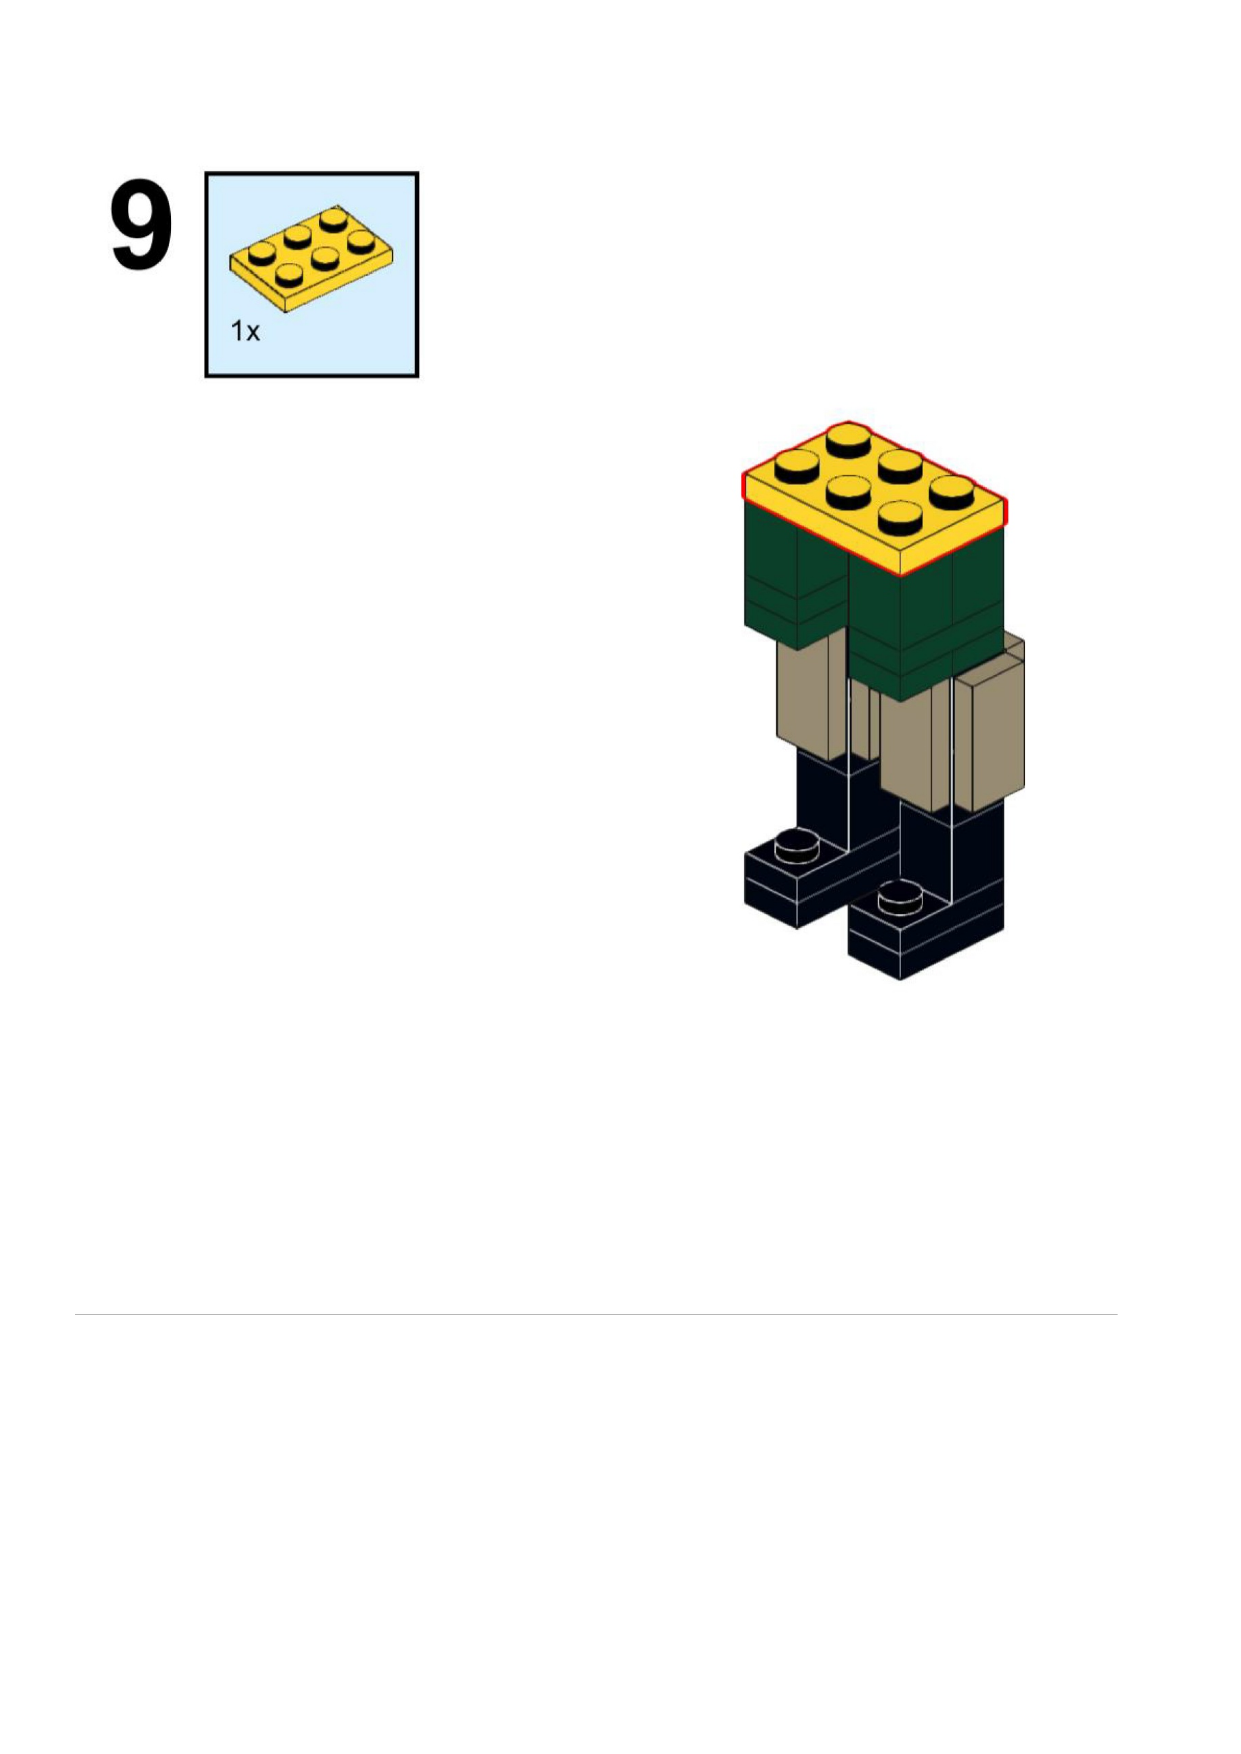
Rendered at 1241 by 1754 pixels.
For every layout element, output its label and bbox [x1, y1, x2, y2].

picture [75, 75, 1118, 1315]
